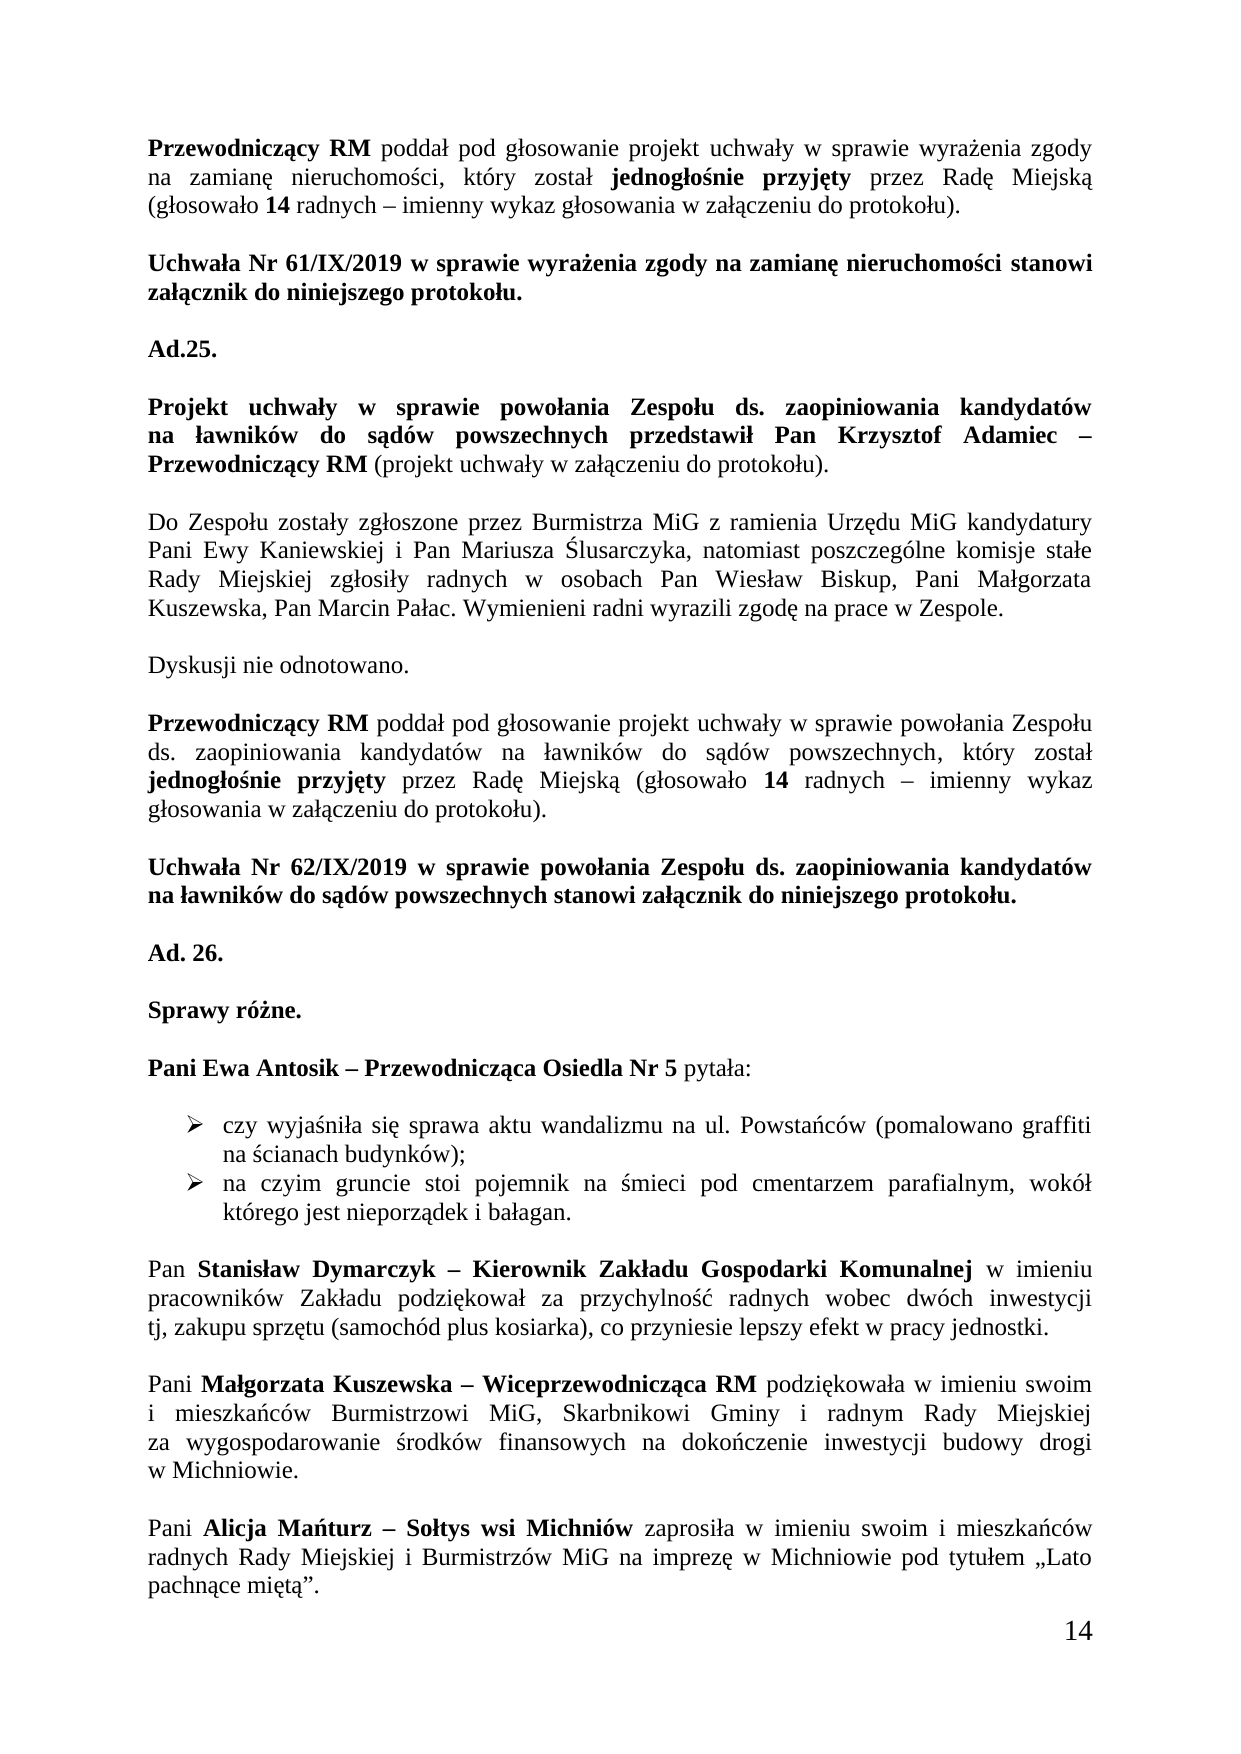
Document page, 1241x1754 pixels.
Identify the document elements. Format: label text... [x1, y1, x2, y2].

list czy wyjaśniła się sprawa aktu wandalizmu na ul. Powstańców (pomalowano graffiti na ścianach budynków); [185, 1110, 1093, 1168]
text Do Zespołu zostały zgłoszone przez Burmistrza MiG z ramienia Urzędu MiG kandydatury Pani Ewy Kaniewskiej i Pan Mariusza Ślusarczyka, natomiast poszczególne komisje stałe Rady Miejskiej zgłosiły radnych w osobach Pan Wiesław Biskup, Pani Małgorzata Kuszewska, Pan Marcin Pałac. Wymienieni radni wyrazili zgodę na prace w Zespole. [148, 507, 1093, 622]
text Przewodniczący RM poddał pod głosowanie projekt uchwały w sprawie wyrażenia zgody na zamianę nieruchomości, który został jednogłośnie przyjęty przez Radę Miejską (głosowało 14 radnych – imienny wykaz głosowania w załączeniu do protokołu). [148, 133, 1093, 219]
text Ad. 26. [148, 938, 1093, 967]
text Uchwała Nr 61/IX/2019 w sprawie wyrażenia zgody na zamianę nieruchomości stanowi załącznik do niniejszego protokołu. [148, 248, 1093, 305]
text Uchwała Nr 62/IX/2019 w sprawie powołania Zespołu ds. zaopiniowania kandydatów na ławników do sądów powszechnych stanowi załącznik do niniejszego protokołu. [148, 852, 1093, 909]
text Dyskusji nie odnotowano. [148, 650, 1093, 679]
text Sprawy różne. [148, 995, 1093, 1024]
text Przewodniczący RM poddał pod głosowanie projekt uchwały w sprawie powołania Zespołu ds. zaopiniowania kandydatów na ławników do sądów powszechnych, który został jednogłośnie przyjęty przez Radę Miejską (głosowało 14 radnych – imienny wykaz głosowania w załączeniu do protokołu). [148, 708, 1093, 823]
text Pan Stanisław Dymarczyk – Kierownik Zakładu Gospodarki Komunalnej w imieniu pracowników Zakładu podziękował za przychylność radnych wobec dwóch inwestycji tj, zakupu sprzętu (samochód plus kosiarka), co przyniesie lepszy efekt w pracy jednostki. [148, 1254, 1093, 1340]
text Pani Małgorzata Kuszewska – Wiceprzewodnicząca RM podziękowała w imieniu swoim i mieszkańców Burmistrzowi MiG, Skarbnikowi Gminy i radnym Rady Miejskiej za wygospodarowanie środków finansowych na dokończenie inwestycji budowy drogi w Michniowie. [148, 1369, 1093, 1484]
list na czyim gruncie stoi pojemnik na śmieci pod cmentarzem parafialnym, wokół którego jest nieporządek i bałagan. [185, 1168, 1093, 1225]
text Projekt uchwały w sprawie powołania Zespołu ds. zaopiniowania kandydatów na ławników do sądów powszechnych przedstawił Pan Krzysztof Adamiec – Przewodniczący RM (projekt uchwały w załączeniu do protokołu). [148, 392, 1093, 478]
text Pani Ewa Antosik – Przewodnicząca Osiedla Nr 5 pytała: [148, 1053, 1093, 1082]
text Pani Alicja Mańturz – Sołtys wsi Michniów zaprosiła w imieniu swoim i mieszkańców radnych Rady Miejskiej i Burmistrzów MiG na imprezę w Michniowie pod tytułem „Lato pachnące miętą”. [148, 1513, 1093, 1599]
text Ad.25. [148, 334, 1093, 363]
